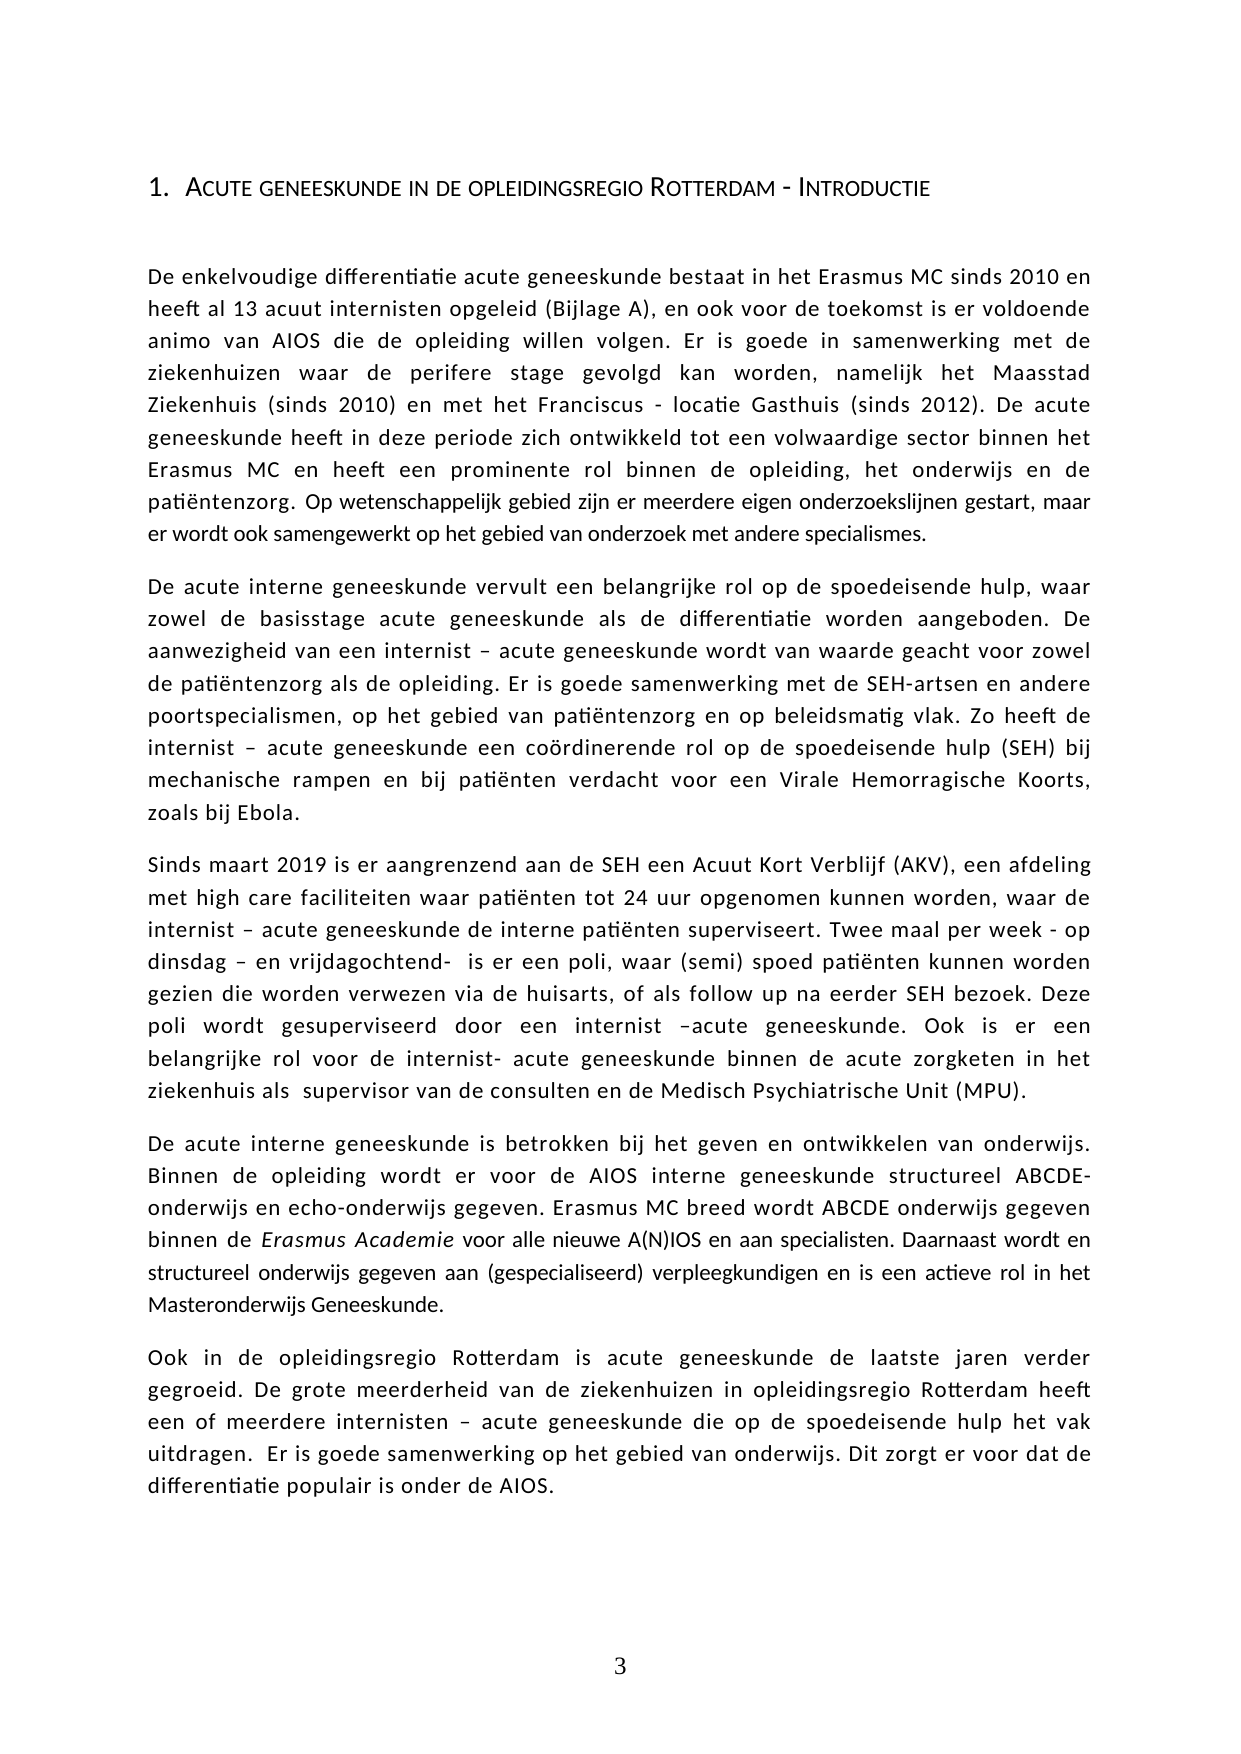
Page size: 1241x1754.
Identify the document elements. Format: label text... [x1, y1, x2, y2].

text De enkelvoudige differentiatie acute geneeskunde bestaat in het Erasmus MC sinds 2010 en heeft al 13 acuut internisten opgeleid (Bijlage A), en ook voor de toekomst is er voldoende animo van AIOS die de opleiding willen volgen. Er is goede in samenwerking met de ziekenhuizen waar de perifere stage gevolgd kan worden, namelijk het Maasstad Ziekenhuis (sinds 2010) en met het Franciscus - locatie Gasthuis (sinds 2012). De acute geneeskunde heeft in deze periode zich ontwikkeld tot een volwaardige sector binnen het Erasmus MC en heeft een prominente rol binnen de opleiding, het onderwijs en de patiëntenzorg. Op wetenschappelijk gebied zijn er meerdere eigen onderzoekslijnen gestart, maar er wordt ook samengewerkt op het gebied van onderzoek met andere specialismes. [148, 262, 1092, 547]
subtitle Acute geneeskunde in de opleidingsregio Rotterdam - Introductie [148, 168, 1092, 204]
text De acute interne geneeskunde vervult een belangrijke rol op de spoedeisende hulp, waar zowel de basisstage acute geneeskunde als de differentiatie worden aangeboden. De aanwezigheid van een internist – acute geneeskunde wordt van waarde geacht voor zowel de patiëntenzorg als de opleiding. Er is goede samenwerking met de SEH-artsen en andere poortspecialismen, op het gebied van patiëntenzorg en op beleidsmatig vlak. Zo heeft de internist – acute geneeskunde een coördinerende rol op de spoedeisende hulp (SEH) bij mechanische rampen en bij patiënten verdacht voor een Virale Hemorragische Koorts, zoals bij Ebola. [148, 572, 1092, 826]
text Ook in de opleidingsregio Rotterdam is acute geneeskunde de laatste jaren verder gegroeid. De grote meerderheid van de ziekenhuizen in opleidingsregio Rotterdam heeft een of meerdere internisten – acute geneeskunde die op de spoedeisende hulp het vak uitdragen. Er is goede samenwerking op het gebied van onderwijs. Dit zorgt er voor dat de differentiatie populair is onder de AIOS. [148, 1343, 1092, 1500]
text De acute interne geneeskunde is betrokken bij het geven en ontwikkelen van onderwijs. Binnen de opleiding wordt er voor de AIOS interne geneeskunde structureel ABCDE-onderwijs en echo-onderwijs gegeven. Erasmus MC breed wordt ABCDE onderwijs gegeven binnen de Erasmus Academie voor alle nieuwe A(N)IOS en aan specialisten. Daarnaast wordt en structureel onderwijs gegeven aan (gespecialiseerd) verpleegkundigen en is een actieve rol in het Masteronderwijs Geneeskunde. [148, 1129, 1092, 1318]
text Sinds maart 2019 is er aangrenzend aan de SEH een Acuut Kort Verblijf (AKV), een afdeling met high care faciliteiten waar patiënten tot 24 uur opgenomen kunnen worden, waar de internist – acute geneeskunde de interne patiënten superviseert. Twee maal per week - op dinsdag – en vrijdagochtend- is er een poli, waar (semi) spoed patiënten kunnen worden gezien die worden verwezen via de huisarts, of als follow up na eerder SEH bezoek. Deze poli wordt gesuperviseerd door een internist –acute geneeskunde. Ook is er een belangrijke rol voor de internist- acute geneeskunde binnen de acute zorgketen in het ziekenhuis als supervisor van de consulten en de Medisch Psychiatrische Unit (MPU). [148, 851, 1092, 1104]
